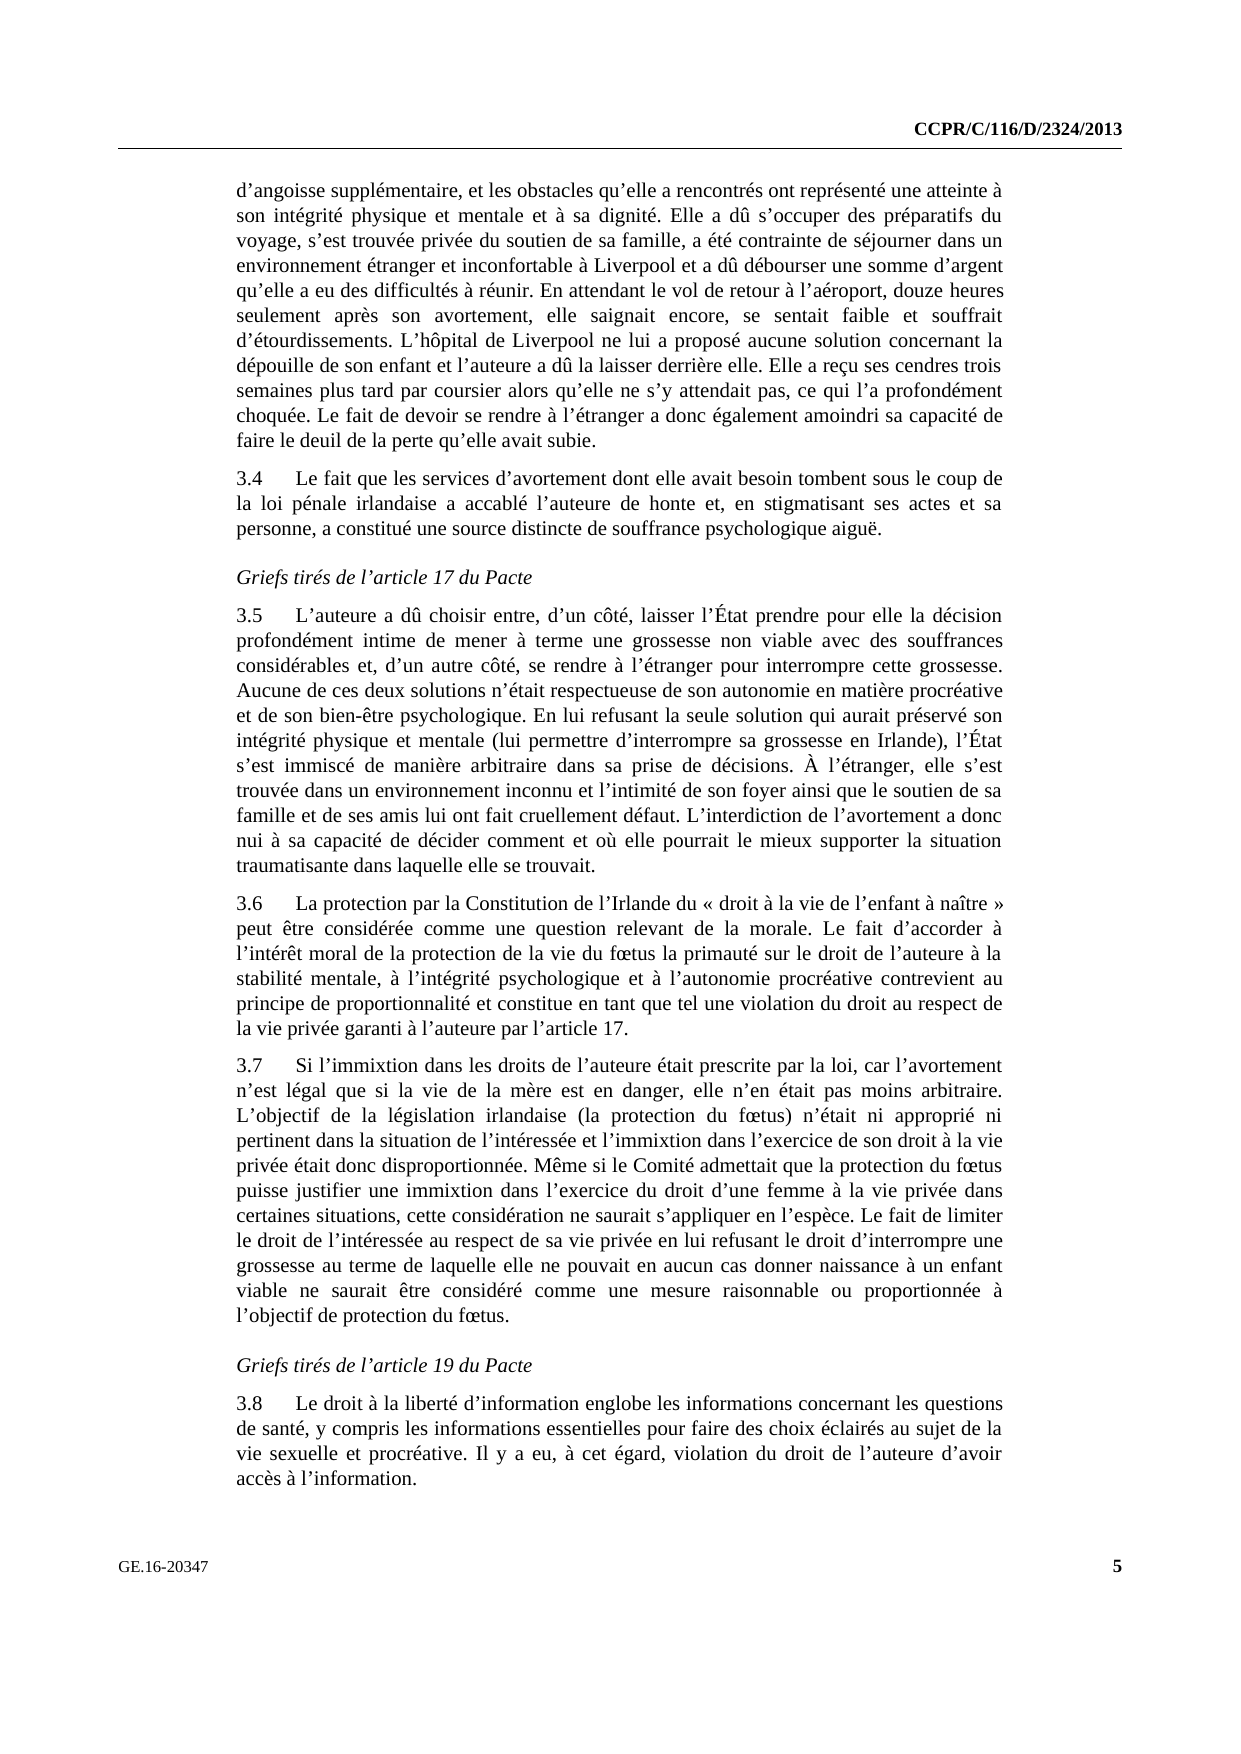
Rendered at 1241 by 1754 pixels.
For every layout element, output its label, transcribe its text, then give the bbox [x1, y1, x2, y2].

text 3.8 Le droit à la liberté d’information englobe les informations concernant les questions de santé, y compris les informations essentielles pour faire des choix éclairés au sujet de la vie sexuelle et procréative. Il y a eu, à cet égard, violation du droit de l’auteure d’avoir accès à l’information. [236, 1390, 1004, 1490]
text 3.5 L’auteure a dû choisir entre, d’un côté, laisser l’État prendre pour elle la décision profondément intime de mener à terme une grossesse non viable avec des souffrances considérables et, d’un autre côté, se rendre à l’étranger pour interrompre cette grossesse. Aucune de ces deux solutions n’était respectueuse de son autonomie en matière procréative et de son bien-être psychologique. En lui refusant la seule solution qui aurait préservé son intégrité physique et mentale (lui permettre d’interrompre sa grossesse en Irlande), l’État s’est immiscé de manière arbitraire dans sa prise de décisions. À l’étranger, elle s’est trouvée dans un environnement inconnu et l’intimité de son foyer ainsi que le soutien de sa famille et de ses amis lui ont fait cruellement défaut. L’interdiction de l’avortement a donc nui à sa capacité de décider comment et où elle pourrait le mieux supporter la situation traumatisante dans laquelle elle se trouvait. [236, 602, 1004, 877]
text 3.6 La protection par la Constitution de l’Irlande du « droit à la vie de l’enfant à naître » peut être considérée comme une question relevant de la morale. Le fait d’accorder à l’intérêt moral de la protection de la vie du fœtus la primauté sur le droit de l’auteure à la stabilité mentale, à l’intégrité psychologique et à l’autonomie procréative contrevient au principe de proportionnalité et constitue en tant que tel une violation du droit au respect de la vie privée garanti à l’auteure par l’article 17. [236, 890, 1004, 1040]
text 3.4 Le fait que les services d’avortement dont elle avait besoin tombent sous le coup de la loi pénale irlandaise a accablé l’auteure de honte et, en stigmatisant ses actes et sa personne, a constitué une source distincte de souffrance psychologique aiguë. [236, 465, 1004, 540]
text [236, 177, 1004, 452]
text 3.7 Si l’immixtion dans les droits de l’auteure était prescrite par la loi, car l’avortement n’est légal que si la vie de la mère est en danger, elle n’en était pas moins arbitraire. L’objectif de la législation irlandaise (la protection du fœtus) n’était ni approprié ni pertinent dans la situation de l’intéressée et l’immixtion dans l’exercice de son droit à la vie privée était donc disproportionnée. Même si le Comité admettait que la protection du fœtus puisse justifier une immixtion dans l’exercice du droit d’une femme à la vie privée dans certaines situations, cette considération ne saurait s’appliquer en l’espèce. Le fait de limiter le droit de l’intéressée au respect de sa vie privée en lui refusant le droit d’interrompre une grossesse au terme de laquelle elle ne pouvait en aucun cas donner naissance à un enfant viable ne saurait être considéré comme une mesure raisonnable ou proportionnée à l’objectif de protection du fœtus. [236, 1052, 1004, 1327]
text Griefs tirés de l’article 17 du Pacte [118, 565, 1004, 590]
text Griefs tirés de l’article 19 du Pacte [118, 1352, 1004, 1377]
